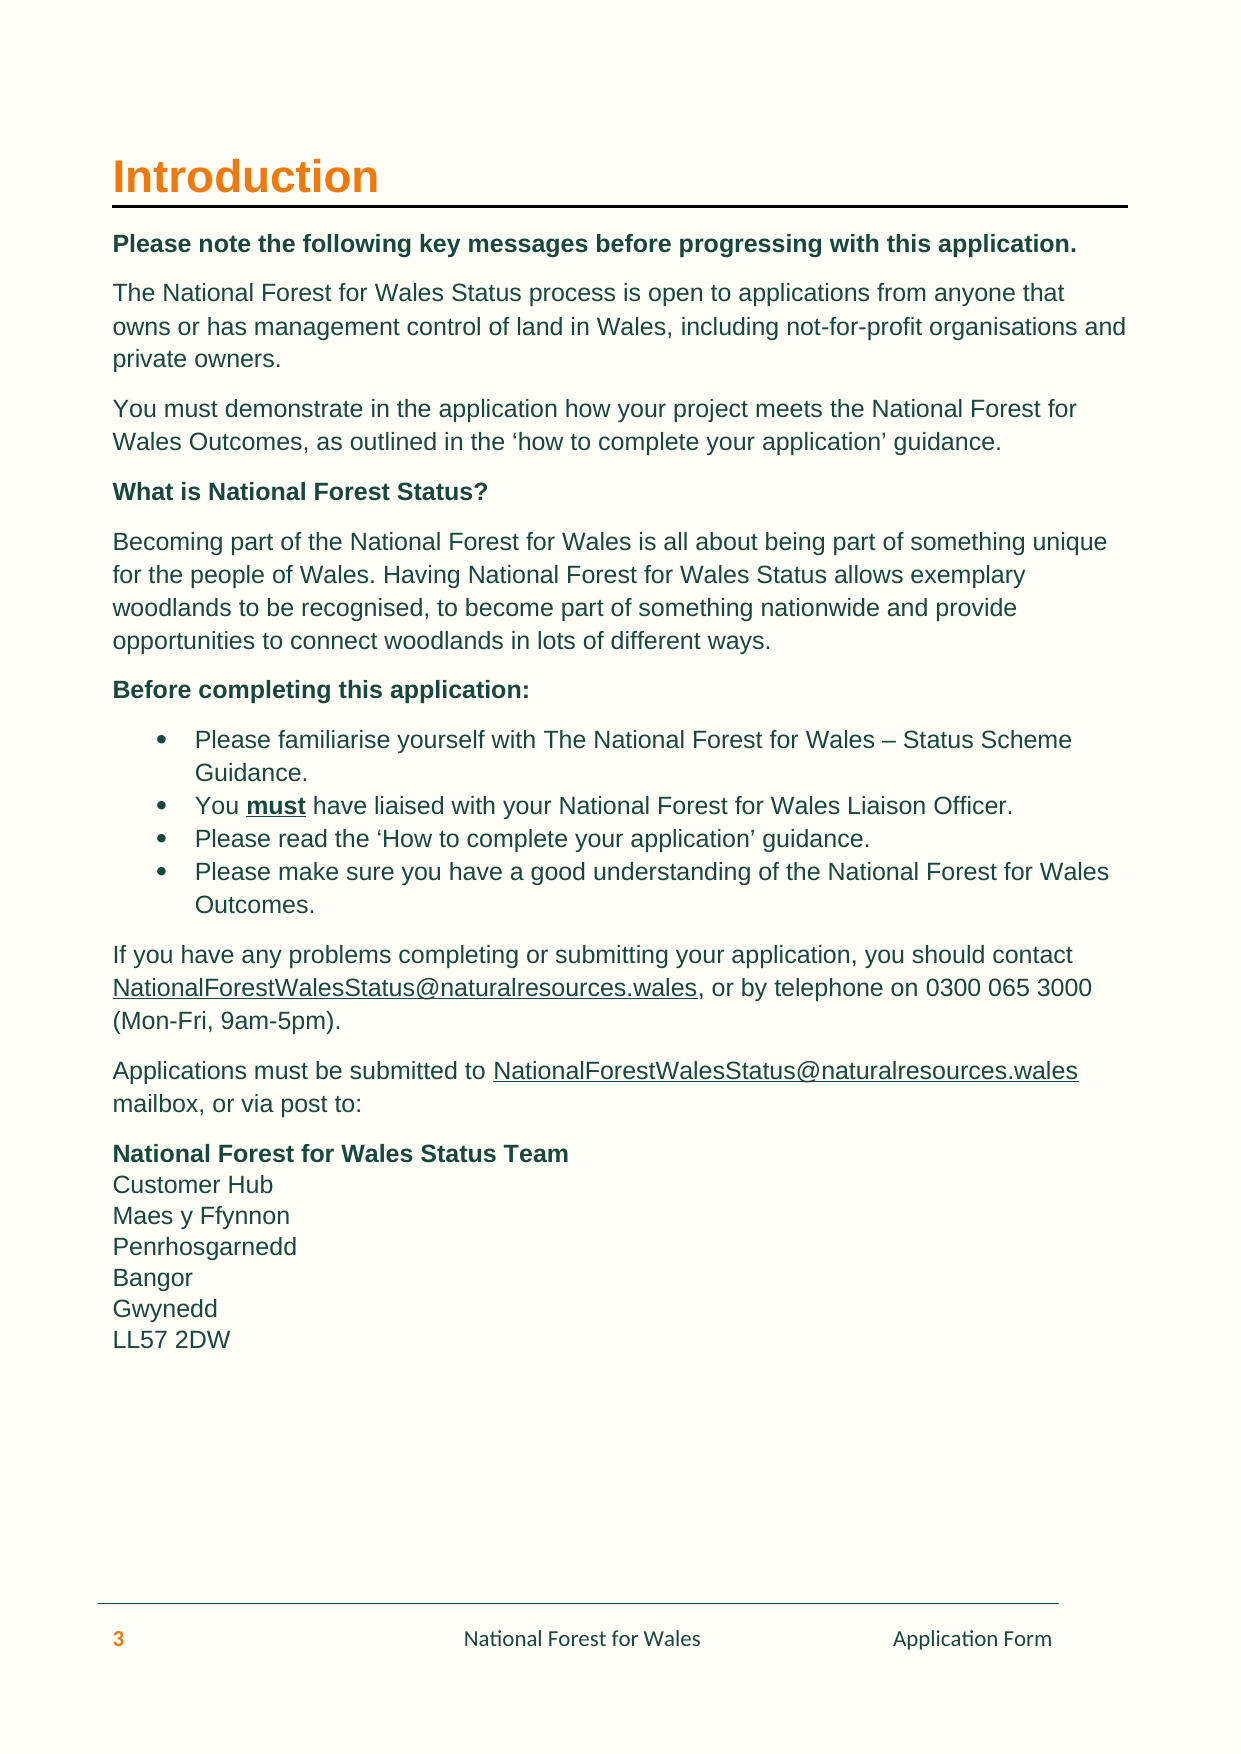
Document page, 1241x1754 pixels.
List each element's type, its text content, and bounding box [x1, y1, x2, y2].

text Please note the following key messages before progressing with this application. [112, 229, 1128, 257]
text What is National Forest Status? [112, 477, 1128, 506]
text Penrhosgarnedd [112, 1232, 1128, 1261]
text Gwynedd [112, 1294, 1128, 1323]
text Customer Hub [112, 1170, 1128, 1198]
list You must have liaised with your National Forest for Wales Liaison Officer. [157, 791, 1128, 820]
text Before completing this application: [112, 675, 1128, 704]
list Please make sure you have a good understanding of the National Forest for Wales Outcomes. [157, 857, 1128, 919]
text Bangor [112, 1263, 1128, 1292]
text LL57 2DW [112, 1325, 1128, 1354]
text Introduction [112, 150, 1128, 205]
text Maes y Ffynnon [112, 1201, 1128, 1229]
list Please read the ‘How to complete your application’ guidance. [157, 824, 1128, 853]
text National Forest for Wales Status Team [112, 1139, 1128, 1167]
text You must demonstrate in the application how your project meets the National Forest for Wales Outcomes, as outlined in the ‘how to complete your application’ guidance. [112, 394, 1128, 456]
text Applications must be submitted to NationalForestWalesStatus@naturalresources.wales mailbox, or via post to: [112, 1056, 1128, 1118]
text The National Forest for Wales Status process is open to applications from anyone that owns or has management control of land in Wales, including not-for-profit organisations and private owners. [112, 278, 1128, 373]
text If you have any problems completing or submitting your application, you should contact NationalForestWalesStatus@naturalresources.wales, or by telephone on 0300 065 3000 (Mon-Fri, 9am-5pm). [112, 940, 1128, 1035]
list Please familiarise yourself with The National Forest for Wales – Status Scheme Guidance. [157, 725, 1128, 787]
text Becoming part of the National Forest for Wales is all about being part of something unique for the people of Wales. Having National Forest for Wales Status allows exemplary woodlands to be recognised, to become part of something nationwide and provide opportunities to connect woodlands in lots of different ways. [112, 527, 1128, 654]
